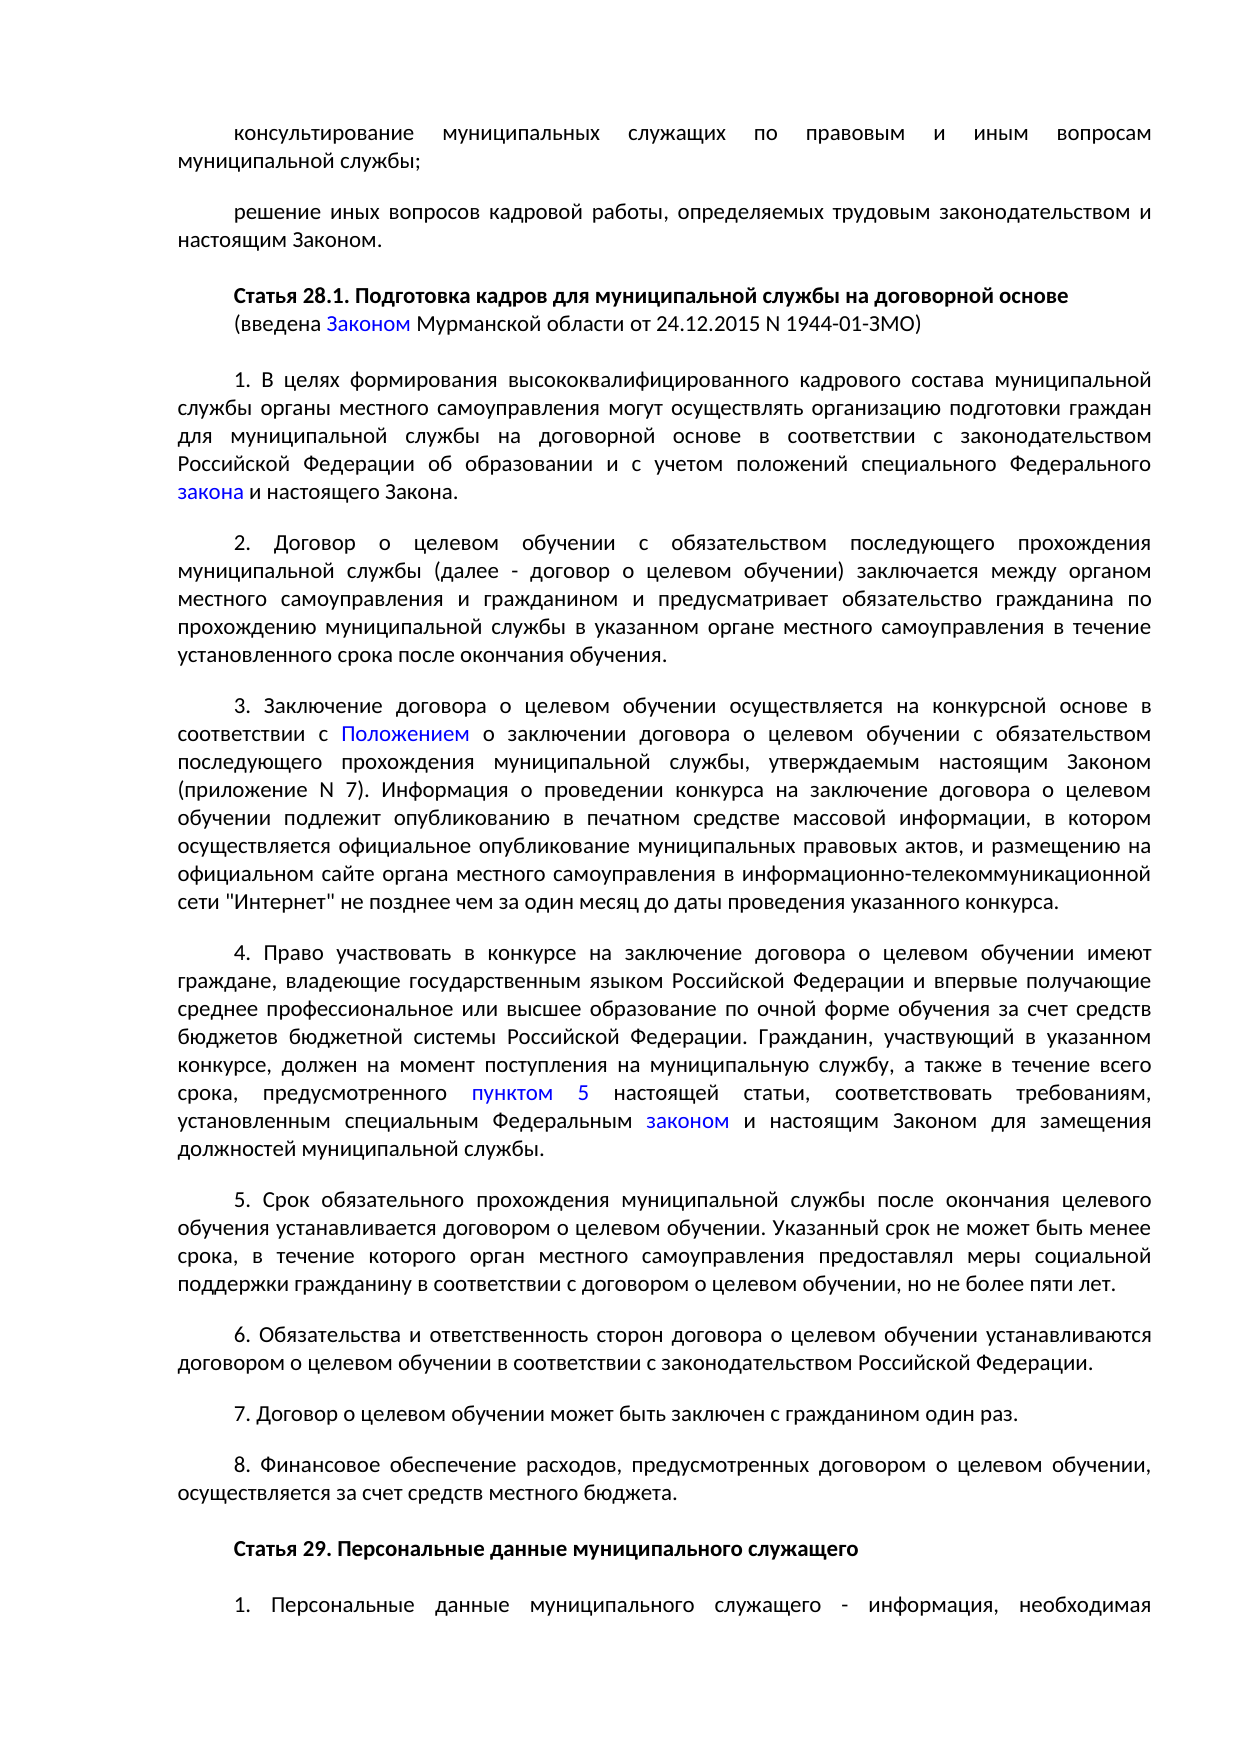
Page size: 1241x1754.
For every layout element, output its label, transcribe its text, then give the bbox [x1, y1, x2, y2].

text консультирование муниципальных служащих по правовым и иным вопросам муниципальной службы; [177, 118, 1152, 174]
title Статья 28.1. Подготовка кадров для муниципальной службы на договорной основе [177, 281, 1152, 309]
text 6. Обязательства и ответственность сторон договора о целевом обучении устанавливаются договором о целевом обучении в соответствии с законодательством Российской Федерации. [177, 1320, 1152, 1376]
text 8. Финансовое обеспечение расходов, предусмотренных договором о целевом обучении, осуществляется за счет средств местного бюджета. [177, 1450, 1152, 1506]
text 2. Договор о целевом обучении с обязательством последующего прохождения муниципальной службы (далее - договор о целевом обучении) заключается между органом местного самоуправления и гражданином и предусматривает обязательство гражданина по прохождению муниципальной службы в указанном органе местного самоуправления в течение установленного срока после окончания обучения. [177, 528, 1152, 668]
text 5. Срок обязательного прохождения муниципальной службы после окончания целевого обучения устанавливается договором о целевом обучении. Указанный срок не может быть менее срока, в течение которого орган местного самоуправления предоставлял меры социальной поддержки гражданину в соответствии с договором о целевом обучении, но не более пяти лет. [177, 1185, 1152, 1297]
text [177, 1590, 1152, 1618]
text 3. Заключение договора о целевом обучении осуществляется на конкурсной основе в соответствии с Положением о заключении договора о целевом обучении с обязательством последующего прохождения муниципальной службы, утверждаемым настоящим Законом (приложение N 7). Информация о проведении конкурса на заключение договора о целевом обучении подлежит опубликованию в печатном средстве массовой информации, в котором осуществляется официальное опубликование муниципальных правовых актов, и размещению на официальном сайте органа местного самоуправления в информационно-телекоммуникационной сети "Интернет" не позднее чем за один месяц до даты проведения указанного конкурса. [177, 691, 1152, 915]
title Статья 29. Персональные данные муниципального служащего [177, 1534, 1152, 1562]
text 7. Договор о целевом обучении может быть заключен с гражданином один раз. [177, 1399, 1152, 1427]
text решение иных вопросов кадровой работы, определяемых трудовым законодательством и настоящим Законом. [177, 197, 1152, 253]
text (введена Законом Мурманской области от 24.12.2015 N 1944-01-ЗМО) [177, 309, 1152, 337]
text 4. Право участвовать в конкурсе на заключение договора о целевом обучении имеют граждане, владеющие государственным языком Российской Федерации и впервые получающие среднее профессиональное или высшее образование по очной форме обучения за счет средств бюджетов бюджетной системы Российской Федерации. Гражданин, участвующий в указанном конкурсе, должен на момент поступления на муниципальную службу, а также в течение всего срока, предусмотренного пунктом 5 настоящей статьи, соответствовать требованиям, установленным специальным Федеральным законом и настоящим Законом для замещения должностей муниципальной службы. [177, 938, 1152, 1162]
text 1. В целях формирования высококвалифицированного кадрового состава муниципальной службы органы местного самоуправления могут осуществлять организацию подготовки граждан для муниципальной службы на договорной основе в соответствии с законодательством Российской Федерации об образовании и с учетом положений специального Федерального закона и настоящего Закона. [177, 365, 1152, 505]
